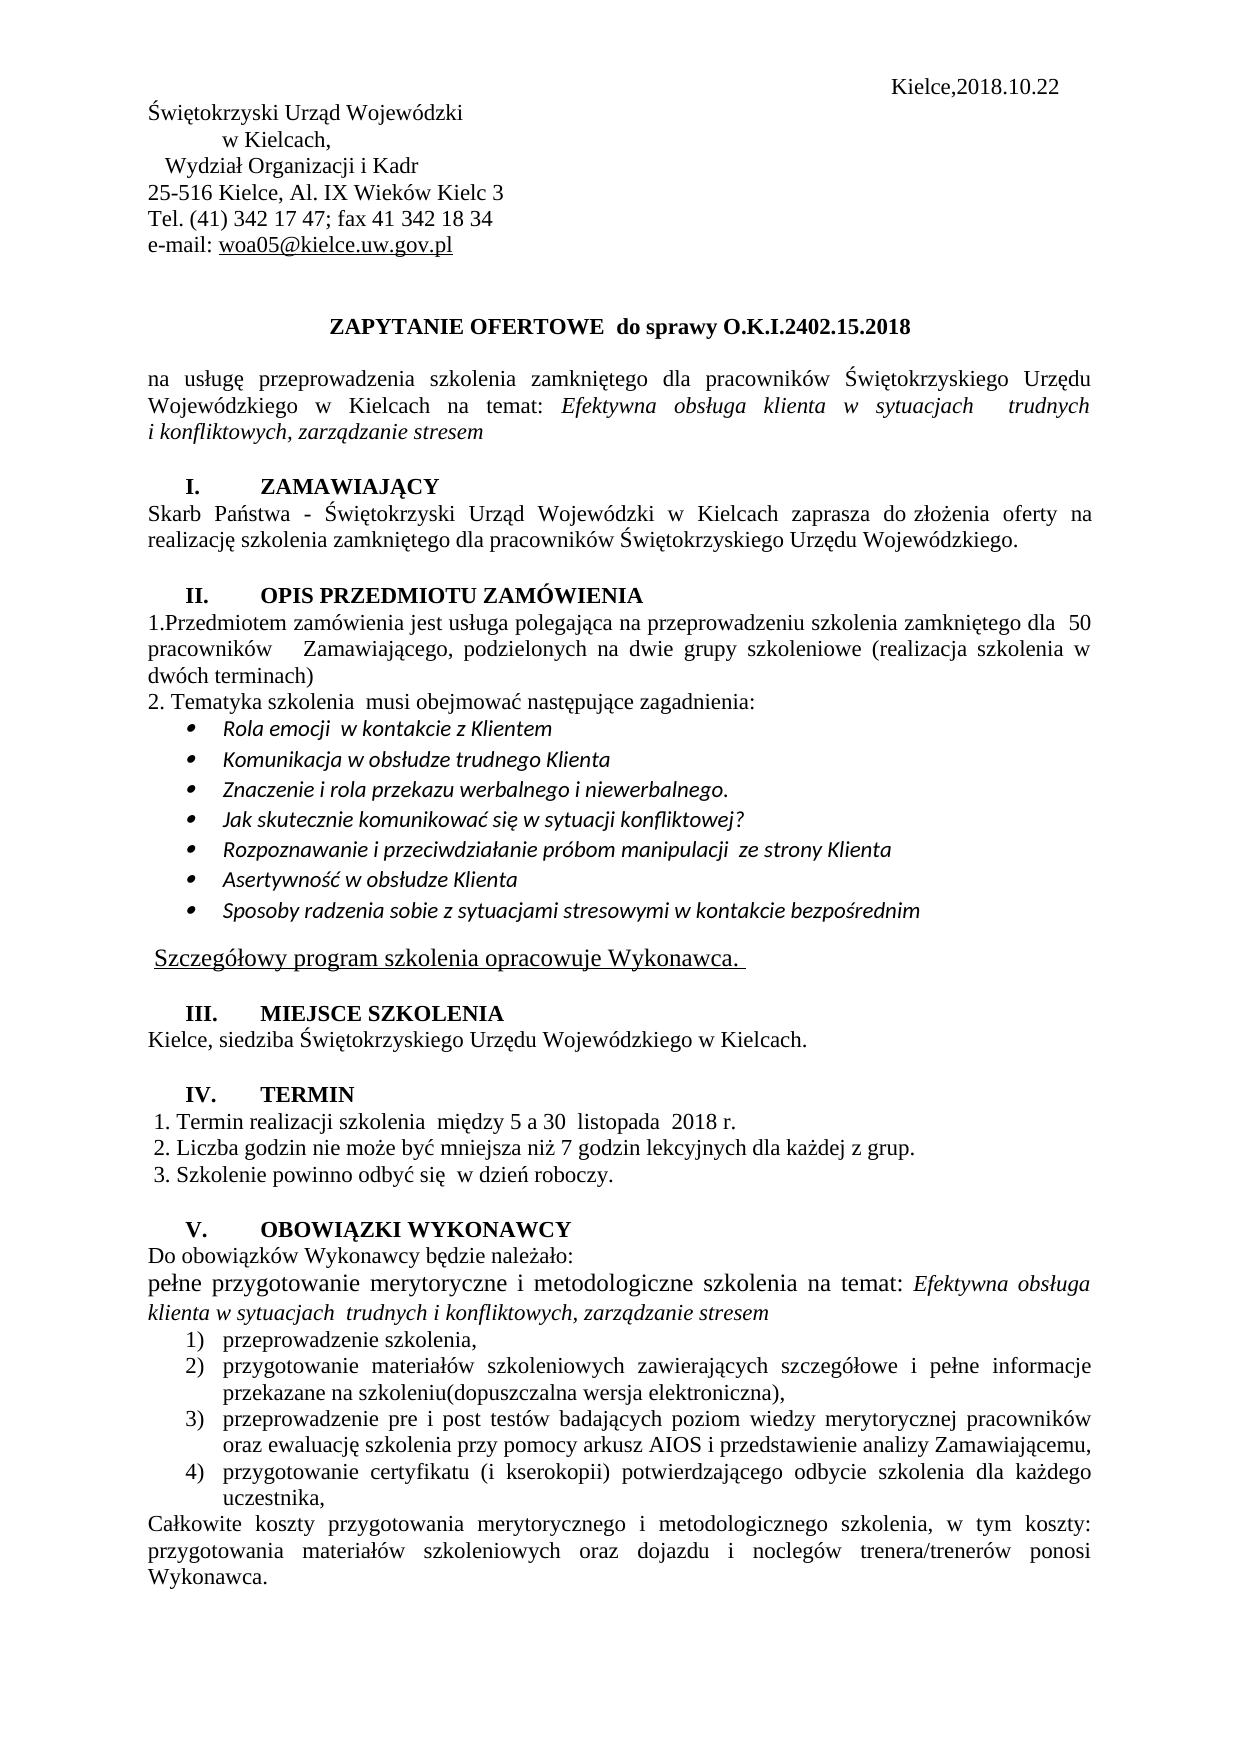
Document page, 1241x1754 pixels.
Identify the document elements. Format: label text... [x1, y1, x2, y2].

list OBOWIĄZKI WYKONAWCY [185, 1216, 1093, 1242]
text Całkowite koszty przygotowania merytorycznego i metodologicznego szkolenia, w tym koszty: przygotowania materiałów szkoleniowych oraz dojazdu i noclegów trenera/trenerów ponosi Wykonawca. [148, 1510, 1093, 1589]
text Wydział Organizacji i Kadr [148, 152, 1093, 178]
list Jak skutecznie komunikować się w sytuacji konfliktowej? [185, 805, 1093, 833]
text w Kielcach, [148, 126, 1093, 152]
text 2. Liczba godzin nie może być mniejsza niż 7 godzin lekcyjnych dla każdej z grup. [148, 1134, 1093, 1161]
text Tel. (41) 342 17 47; fax 41 342 18 34 [148, 205, 1093, 231]
text Świętokrzyski Urząd Wojewódzki [148, 99, 1093, 126]
text 3. Szkolenie powinno odbyć się w dzień roboczy. [148, 1161, 1093, 1187]
list MIEJSCE SZKOLENIA [185, 1000, 1093, 1026]
text Szczegółowy program szkolenia opracowuje Wykonawca. [148, 943, 1093, 971]
text na usługę przeprowadzenia szkolenia zamkniętego dla pracowników Świętokrzyskiego Urzędu Wojewódzkiego w Kielcach na temat: Efektywna obsługa klienta w sytuacjach trudnych i konfliktowych, zarządzanie stresem [148, 365, 1093, 444]
text Kielce, siedziba Świętokrzyskiego Urzędu Wojewódzkiego w Kielcach. [148, 1026, 1093, 1053]
list Komunikacja w obsłudze trudnego Klienta [185, 745, 1093, 773]
text 2. Tematyka szkolenia musi obejmować następujące zagadnienia: [148, 688, 1093, 714]
list Rola emocji w kontakcie z Klientem [185, 714, 1093, 742]
list przygotowanie certyfikatu (i kserokopii) potwierdzającego odbycie szkolenia dla każdego uczestnika, [185, 1458, 1093, 1510]
list TERMIN [185, 1082, 1093, 1108]
list Asertywność w obsłudze Klienta [185, 866, 1093, 893]
list Sposoby radzenia sobie z sytuacjami stresowymi w kontakcie bezpośrednim [185, 896, 1093, 924]
list OPIS PRZEDMIOTU ZAMÓWIENIA [185, 581, 1093, 609]
text Skarb Państwa - Świętokrzyski Urząd Wojewódzki w Kielcach zaprasza do złożenia oferty na realizację szkolenia zamkniętego dla pracowników Świętokrzyskiego Urzędu Wojewódzkiego. [148, 499, 1093, 552]
text 25-516 Kielce, Al. IX Wieków Kielc 3 [148, 178, 1093, 205]
text Do obowiązków Wykonawcy będzie należało: [148, 1242, 1093, 1268]
text 1. Termin realizacji szkolenia między 5 a 30 listopada 2018 r. [148, 1108, 1093, 1134]
text pełne przygotowanie merytoryczne i metodologiczne szkolenia na temat: Efektywna obsługa klienta w sytuacjach trudnych i konfliktowych, zarządzanie stresem [148, 1268, 1093, 1326]
list przeprowadzenie szkolenia, [185, 1326, 1093, 1352]
list przeprowadzenie pre i post testów badających poziom wiedzy merytorycznej pracowników oraz ewaluację szkolenia przy pomocy arkusz AIOS i przedstawienie analizy Zamawiającemu, [185, 1405, 1093, 1458]
text ZAPYTANIE OFERTOWE do sprawy O.K.I.2402.15.2018 [148, 313, 1093, 339]
text 1.Przedmiotem zamówienia jest usługa polegająca na przeprowadzeniu szkolenia zamkniętego dla 50 pracowników Zamawiającego, podzielonych na dwie grupy szkoleniowe (realizacja szkolenia w dwóch terminach) [148, 609, 1093, 688]
list Znaczenie i rola przekazu werbalnego i niewerbalnego. [185, 775, 1093, 803]
list ZAMAWIAJĄCY [185, 473, 1093, 499]
list Rozpoznawanie i przeciwdziałanie próbom manipulacji ze strony Klienta [185, 835, 1093, 863]
text e-mail: woa05@kielce.uw.gov.pl [148, 231, 1093, 258]
list przygotowanie materiałów szkoleniowych zawierających szczegółowe i pełne informacje przekazane na szkoleniu(dopuszczalna wersja elektroniczna), [185, 1352, 1093, 1405]
text Kielce,2018.10.22 [148, 73, 1093, 99]
